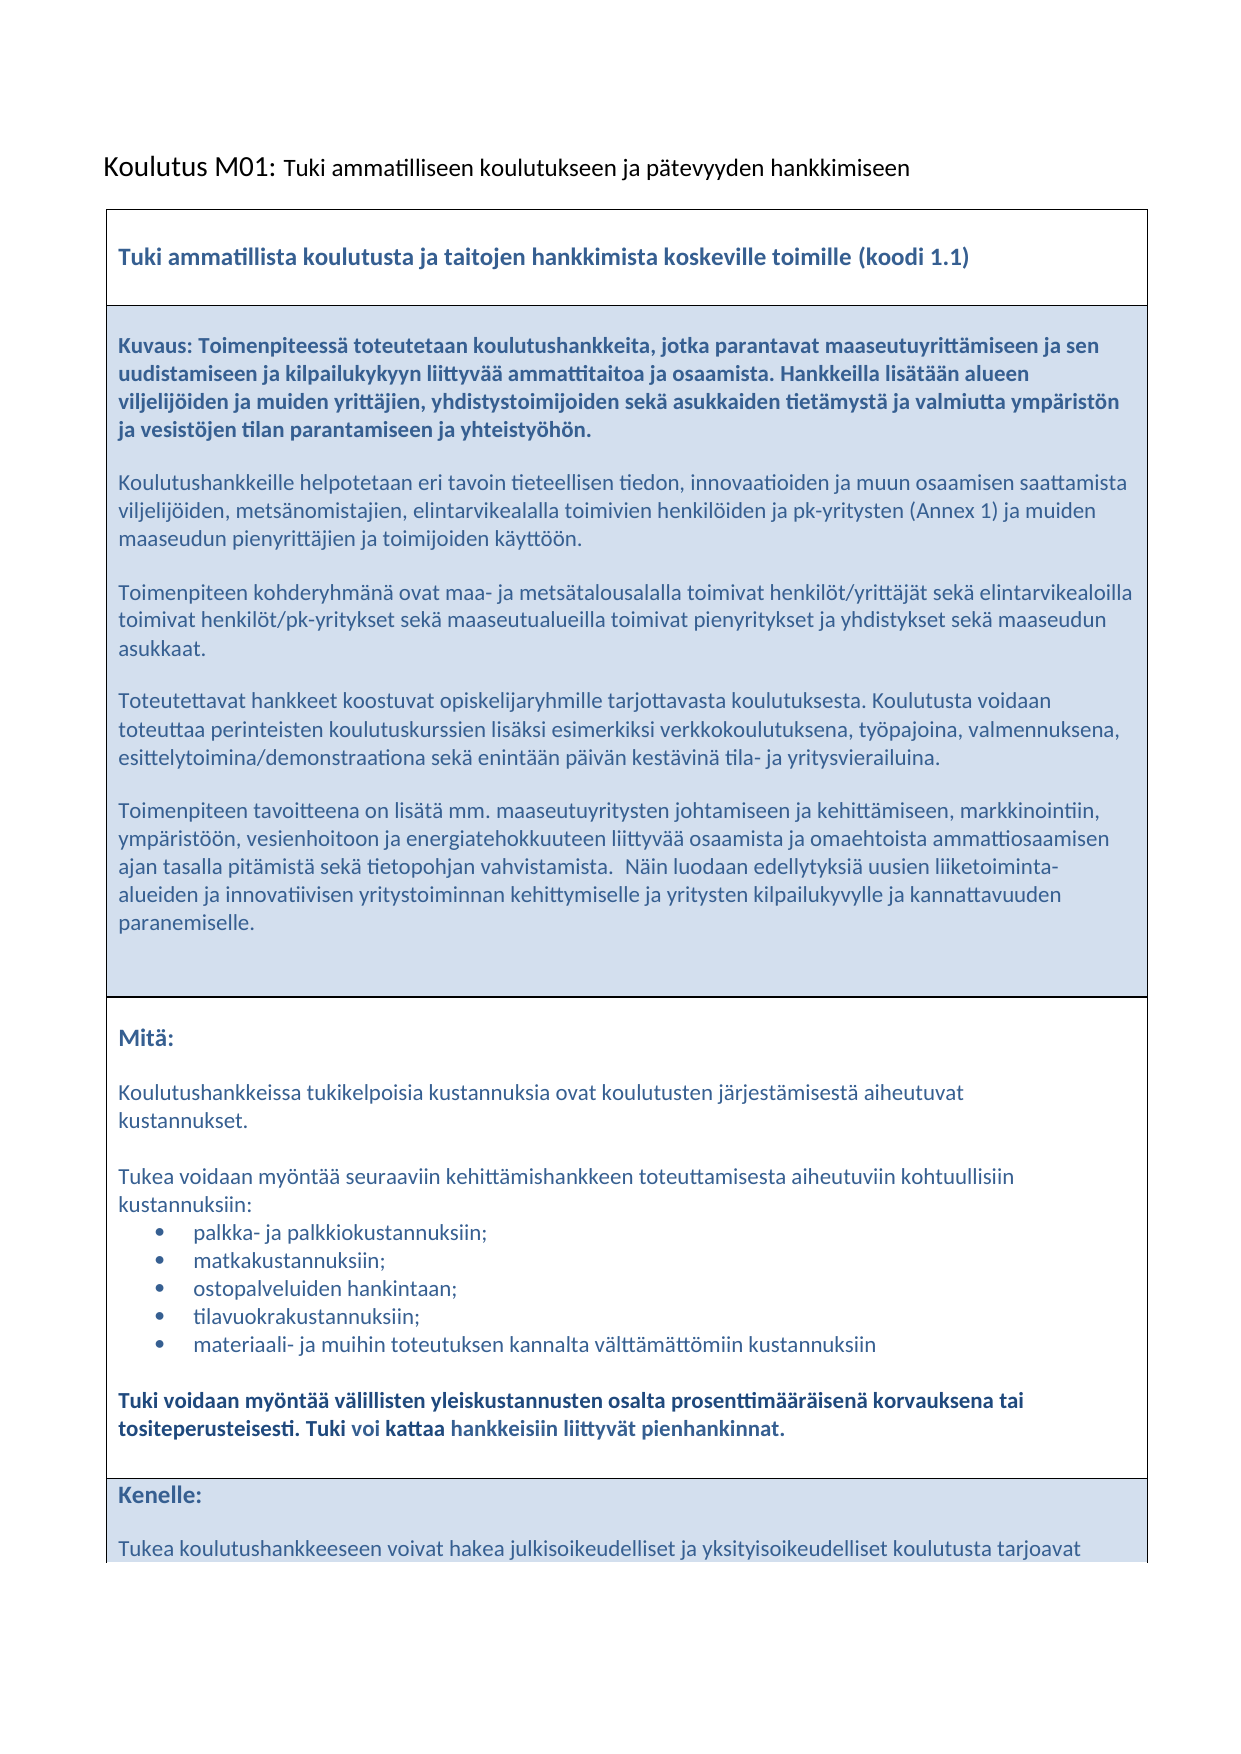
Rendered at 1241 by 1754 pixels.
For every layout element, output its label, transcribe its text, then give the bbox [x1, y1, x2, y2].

table_cell Mitä: Koulutushankkeissa tukikelpoisia kustannuksia ovat koulutusten järjestämisestä aiheutuvat kustannukset. Tukea voidaan myöntää seuraaviin kehittämishankkeen toteuttamisesta aiheutuviin kohtuullisiin kustannuksiin: palkka- ja palkkiokustannuksiin; matkakustannuksiin; ostopalveluiden hankintaan; tilavuokrakustannuksiin; materiaali- ja muihin toteutuksen kannalta välttämättömiin kustannuksiin Tuki voidaan myöntää välillisten yleiskustannusten osalta prosenttimääräisenä korvauksena tai tositeperusteisesti. Tuki voi kattaa hankkeisiin liittyvät pienhankinnat. [107, 998, 1147, 1478]
table_cell Kuvaus: Toimenpiteessä toteutetaan koulutushankkeita, jotka parantavat maaseutuyrittämiseen ja sen uudistamiseen ja kilpailukykyyn liittyvää ammattitaitoa ja osaamista. Hankkeilla lisätään alueen viljelijöiden ja muiden yrittäjien, yhdistystoimijoiden sekä asukkaiden tietämystä ja valmiutta ympäristön ja vesistöjen tilan parantamiseen ja yhteistyöhön. Koulutushankkeille helpotetaan eri tavoin tieteellisen tiedon, innovaatioiden ja muun osaamisen saattamista viljelijöiden, metsänomistajien, elintarvikealalla toimivien henkilöiden ja pk-yritysten (Annex 1) ja muiden maaseudun pienyrittäjien ja toimijoiden käyttöön. Toimenpiteen kohderyhmänä ovat maa- ja metsätalousalalla toimivat henkilöt/yrittäjät sekä elintarvikealoilla toimivat henkilöt/pk-yritykset sekä maaseutualueilla toimivat pienyritykset ja yhdistykset sekä maaseudun asukkaat. Toteutettavat hankkeet koostuvat opiskelijaryhmille tarjottavasta koulutuksesta. Koulutusta voidaan toteuttaa perinteisten koulutuskurssien lisäksi esimerkiksi verkkokoulutuksena, työpajoina, valmennuksena, esittelytoimina/demonstraationa sekä enintään päivän kestävinä tila- ja yritysvierailuina. Toimenpiteen tavoitteena on lisätä mm. maaseutuyritysten johtamiseen ja kehittämiseen, markkinointiin, ympäristöön, vesienhoitoon ja energiatehokkuuteen liittyvää osaamista ja omaehtoista ammattiosaamisen ajan tasalla pitämistä sekä tietopohjan vahvistamista. Näin luodaan edellytyksiä uusien liiketoiminta-alueiden ja innovatiivisen yritystoiminnan kehittymiselle ja yritysten kilpailukyvylle ja kannattavuuden paranemiselle. [107, 306, 1147, 996]
text Koulutus M01: Tuki ammatilliseen koulutukseen ja pätevyyden hankkimiseen [103, 148, 1122, 183]
table_header Tuki ammatillista koulutusta ja taitojen hankkimista koskeville toimille (koodi 1.1) [107, 210, 1147, 305]
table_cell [107, 1479, 1147, 1562]
